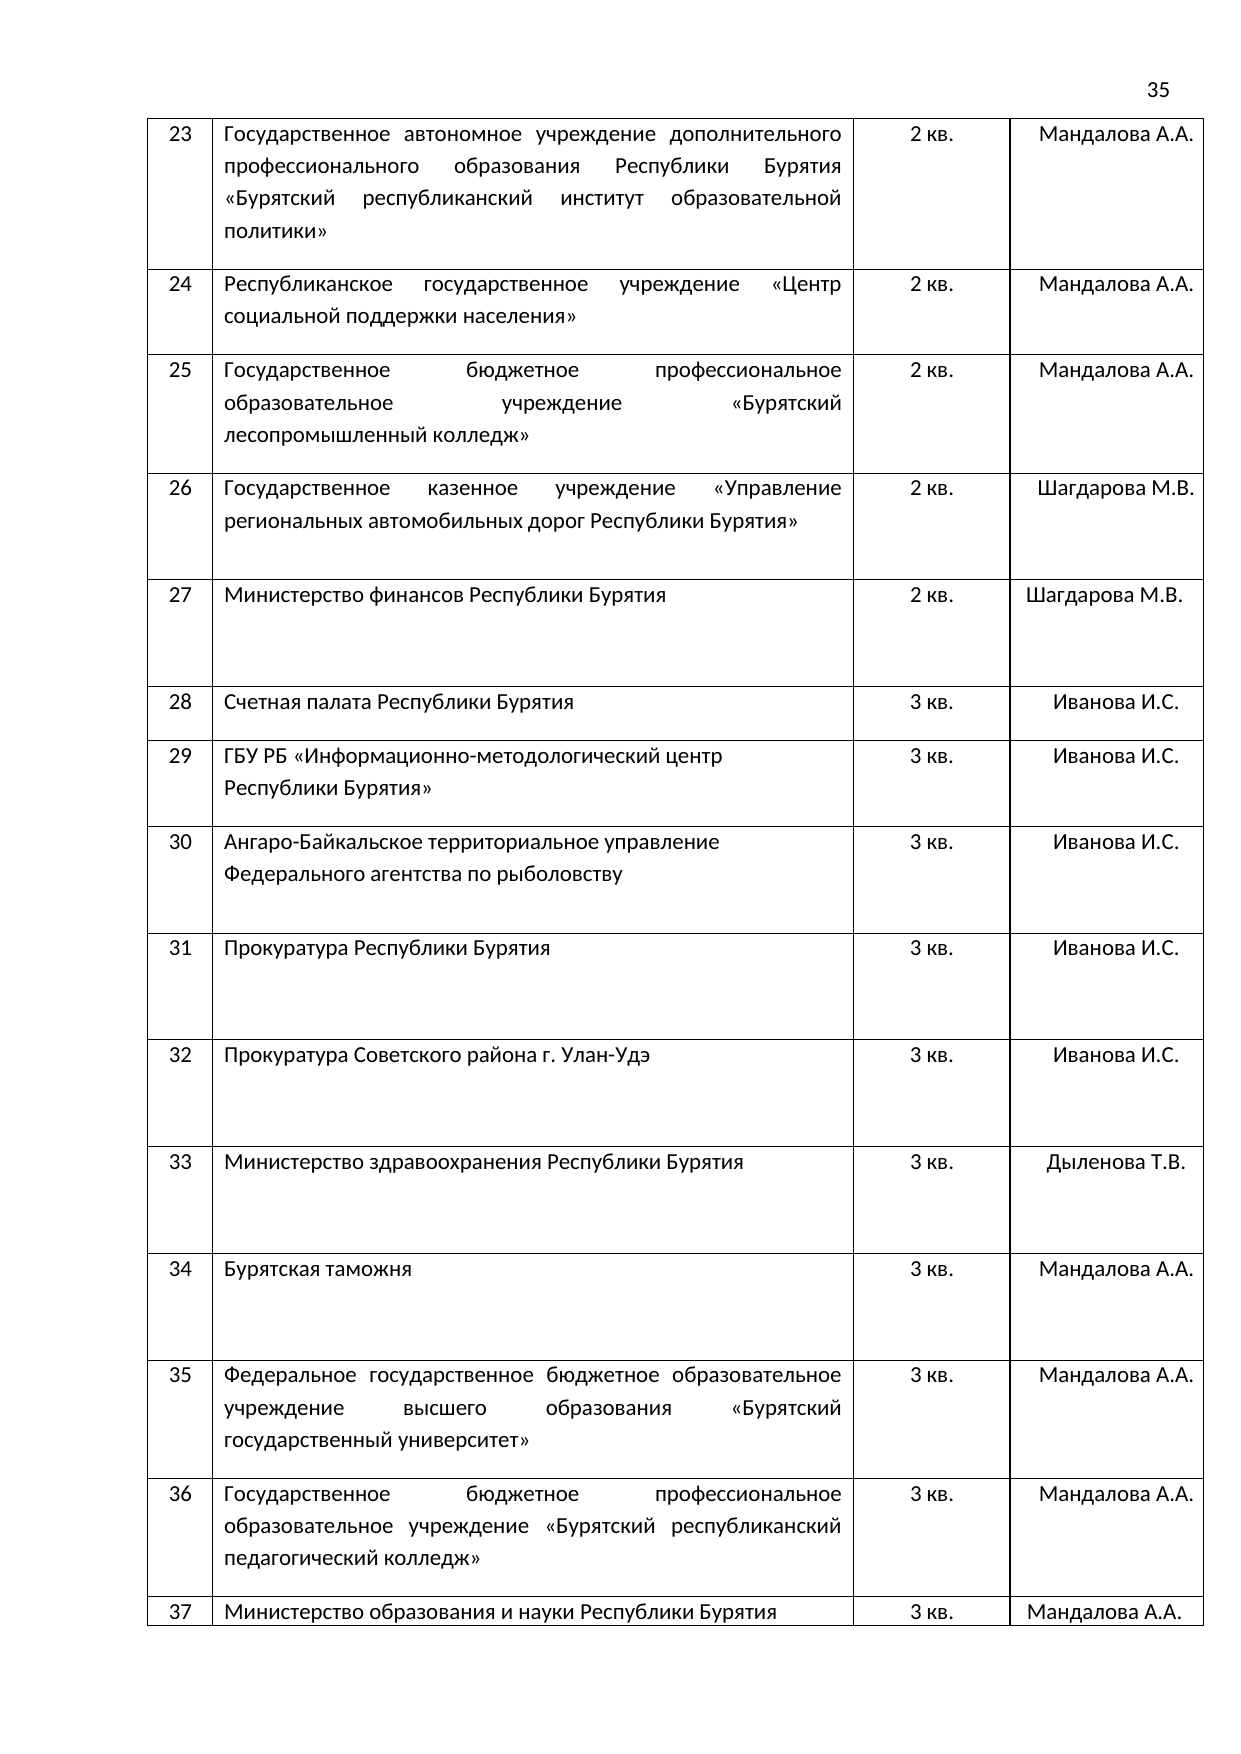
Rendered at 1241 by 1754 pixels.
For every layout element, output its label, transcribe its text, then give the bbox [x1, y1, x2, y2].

table_cell Дыленова Т.В. [1011, 1147, 1203, 1253]
table_cell Шагдарова М.В. [1011, 474, 1203, 579]
table_cell Шагдарова М.В. [1011, 580, 1203, 686]
table_cell Государственное бюджетное профессиональное образовательное учреждение «Бурятский республиканский педагогический колледж» [213, 1479, 853, 1596]
table_cell Государственное бюджетное профессиональное образовательное учреждение «Бурятский лесопромышленный колледж» [213, 355, 853, 472]
table_cell Государственное казенное учреждение «Управление региональных автомобильных дорог Республики Бурятия» [213, 474, 853, 579]
table_cell 3 кв. [854, 1040, 1009, 1146]
table_cell 33 [148, 1147, 212, 1253]
table_cell 2 кв. [854, 119, 1009, 268]
table_cell Ангаро-Байкальское территориальное управление Федерального агентства по рыболовству [213, 827, 853, 932]
table_cell 36 [148, 1479, 212, 1596]
table_cell Мандалова А.А. [1011, 270, 1203, 354]
table_cell Иванова И.С. [1011, 934, 1203, 1039]
table_cell Мандалова А.А. [1011, 355, 1203, 472]
table_cell 3 кв. [854, 1361, 1009, 1478]
table_cell 28 [148, 687, 212, 740]
table_cell 3 кв. [854, 934, 1009, 1039]
table_cell 30 [148, 827, 212, 932]
table_cell 3 кв. [854, 741, 1009, 826]
table_cell Иванова И.С. [1011, 687, 1203, 740]
table_cell 26 [148, 474, 212, 579]
table_cell Мандалова А.А. [1011, 1597, 1203, 1625]
table_cell 3 кв. [854, 827, 1009, 932]
table_cell Иванова И.С. [1011, 827, 1203, 932]
table_cell Бурятская таможня [213, 1254, 853, 1359]
table_cell 37 [148, 1597, 212, 1625]
table_cell Иванова И.С. [1011, 1040, 1203, 1146]
table_cell Республиканское государственное учреждение «Центр социальной поддержки населения» [213, 270, 853, 354]
table_cell 31 [148, 934, 212, 1039]
table_cell Мандалова А.А. [1011, 1479, 1203, 1596]
table_cell 3 кв. [854, 1147, 1009, 1253]
table_cell 34 [148, 1254, 212, 1359]
table_cell 23 [148, 119, 212, 268]
table_cell 25 [148, 355, 212, 472]
table_cell Мандалова А.А. [1011, 119, 1203, 268]
table_cell Мандалова А.А. [1011, 1361, 1203, 1478]
table_cell Государственное автономное учреждение дополнительного профессионального образования Республики Бурятия «Бурятский республиканский институт образовательной политики» [213, 119, 853, 268]
table_cell Иванова И.С. [1011, 741, 1203, 826]
table_cell Министерство здравоохранения Республики Бурятия [213, 1147, 853, 1253]
table_cell 24 [148, 270, 212, 354]
table_cell 3 кв. [854, 687, 1009, 740]
table_cell Прокуратура Советского района г. Улан-Удэ [213, 1040, 853, 1146]
table_cell 32 [148, 1040, 212, 1146]
table_cell 2 кв. [854, 474, 1009, 579]
table_cell 3 кв. [854, 1597, 1009, 1625]
table_cell Прокуратура Республики Бурятия [213, 934, 853, 1039]
table_cell 3 кв. [854, 1479, 1009, 1596]
table_cell ГБУ РБ «Информационно-методологический центр Республики Бурятия» [213, 741, 853, 826]
table_cell 29 [148, 741, 212, 826]
table_cell Федеральное государственное бюджетное образовательное учреждение высшего образования «Бурятский государственный университет» [213, 1361, 853, 1478]
table_cell 27 [148, 580, 212, 686]
table_cell 2 кв. [854, 580, 1009, 686]
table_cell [213, 1597, 853, 1625]
table_cell 35 [148, 1361, 212, 1478]
table_cell 3 кв. [854, 1254, 1009, 1359]
table_cell Счетная палата Республики Бурятия [213, 687, 853, 740]
table_cell 2 кв. [854, 270, 1009, 354]
table_cell Министерство финансов Республики Бурятия [213, 580, 853, 686]
table_cell 2 кв. [854, 355, 1009, 472]
table_cell Мандалова А.А. [1011, 1254, 1203, 1359]
